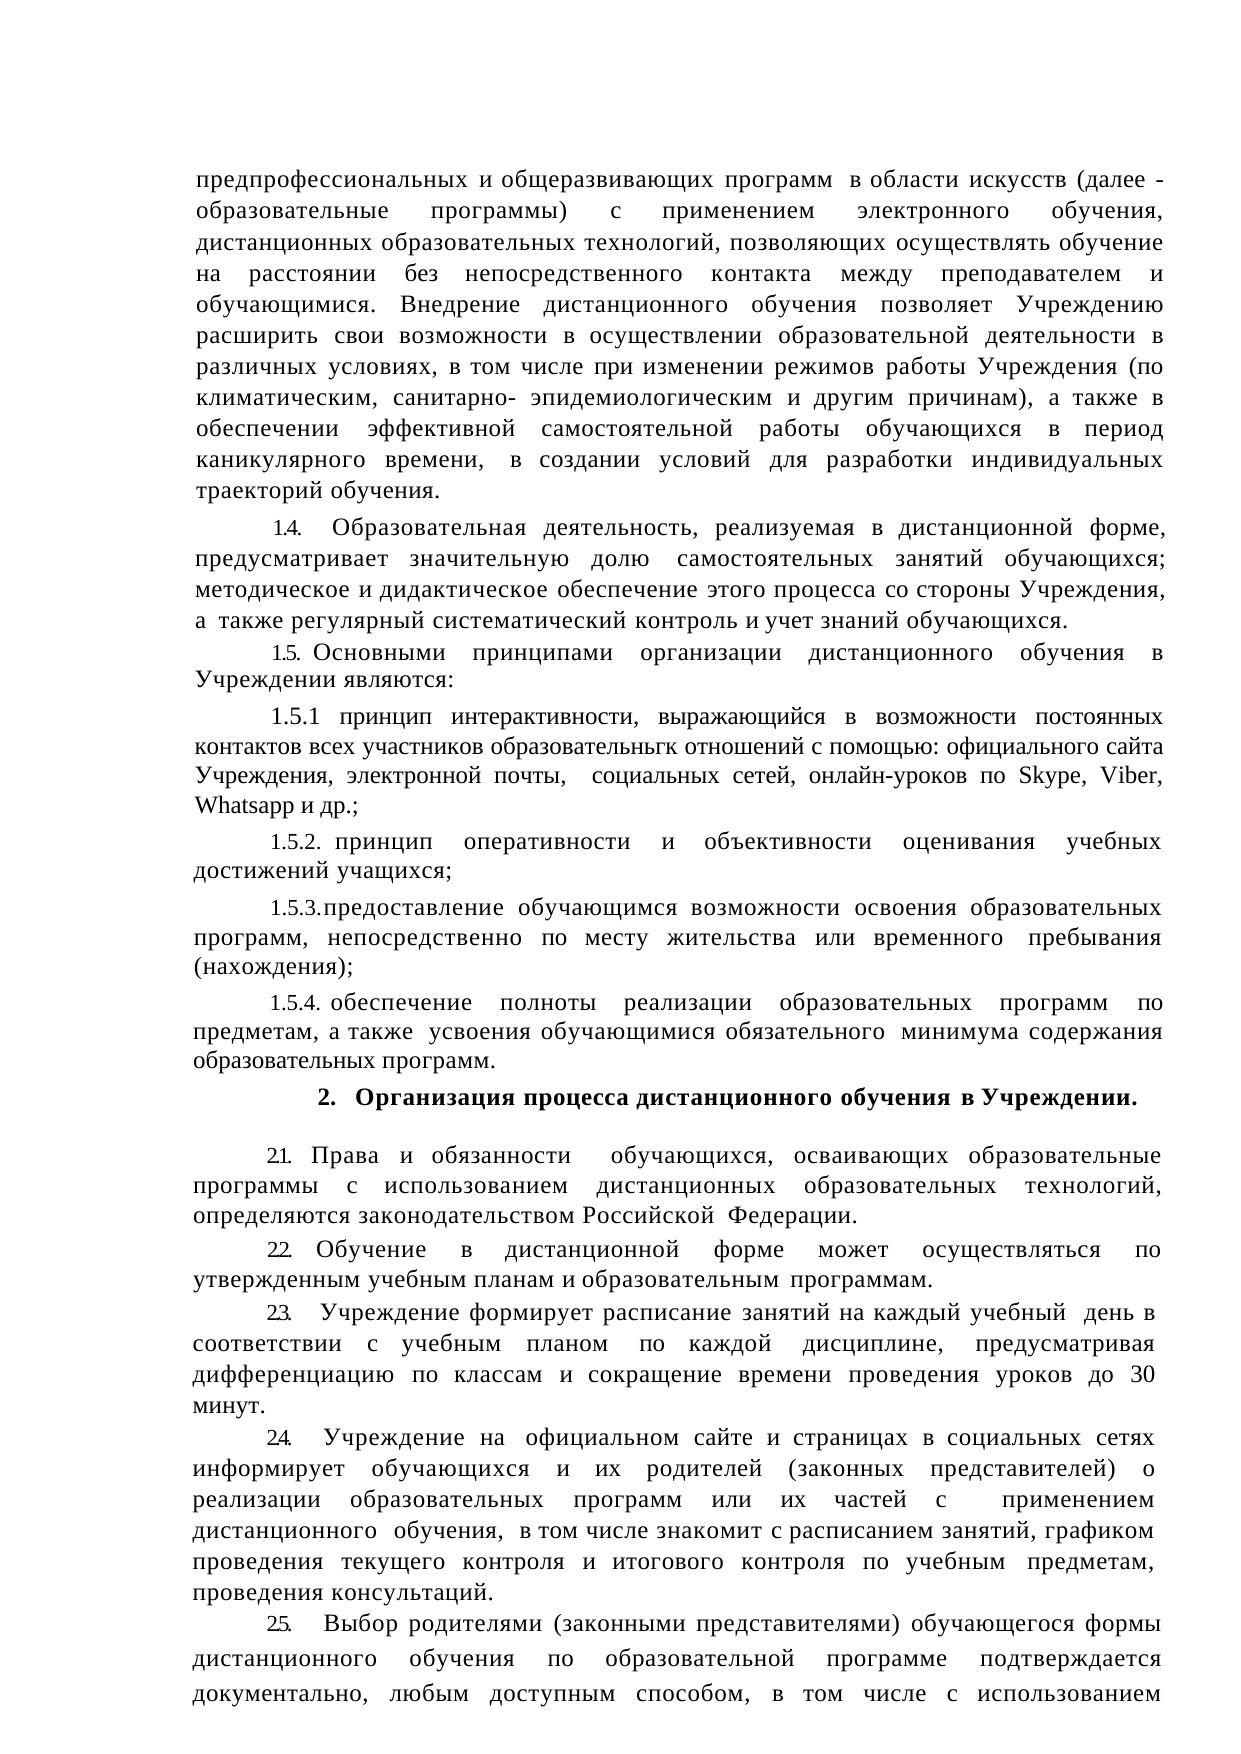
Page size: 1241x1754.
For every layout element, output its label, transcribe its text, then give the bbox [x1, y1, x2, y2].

list обеспечение полноты реализации образовательных программ по предметам, а также усвоения обучающимися обязательного минимума содержания образовательных программ. [193, 987, 1163, 1074]
list предоставление обучающимся возможности освоения образовательных программ, непосредственно по месту жительства или временного пребывания (нахождения); [194, 892, 1162, 980]
list Права и обязанности обучающихся, осваивающих образовательные программы с использованием дистанционных образовательных технологий, определяются законодательством Российской Федерации. [193, 1140, 1162, 1229]
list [192, 1608, 1161, 1707]
list принцип оперативности и объективности оценивания учебных достижений учащихся; [193, 826, 1161, 884]
list Учреждение формирует расписание занятий на каждый учебный день в соответствии с учебным планом по каждой дисциплине, предусматривая дифференциацию по классам и сокращение времени проведения уроков до 30 минут. [192, 1297, 1155, 1419]
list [196, 164, 1164, 504]
list Обучение в дистанционной форме может осуществляться по утвержденным учебным планам и образовательным программам. [193, 1234, 1161, 1293]
text 1.5.1 принцип интерактивности, выражающийся в возможности постоянных контактов всех участников образовательньгк отношений с помощью: официального сайта Учреждения, электронной почты, социальных сетей, онлайн-уроков по Skype, Viber, Whatsapp и др.; [194, 701, 1164, 819]
list Образовательная деятельность, реализуемая в дистанционной форме, предусматривает значительную долю самостоятельных занятий обучающихся; методическое и дидактическое обеспечение этого процесса со стороны Учреждения, а также регулярный систематический контроль и учет знаний обучающихся. [195, 512, 1166, 634]
subtitle Организация процесса дистанционного обучения в Учреждении. [215, 1082, 1240, 1111]
list Учреждение на официальном сайте и страницах в социальных сетях информирует обучающихся и их родителей (законных представителей) о реализации образовательных программ или их частей с применением дистанционного обучения, в том числе знакомит с расписанием занятий, графиком проведения текущего контроля и итогового контроля по учебным предметам, проведения консультаций. [192, 1422, 1155, 1606]
list Основными принципами организации дистанционного обучения в Учреждении являются: [194, 640, 1163, 692]
